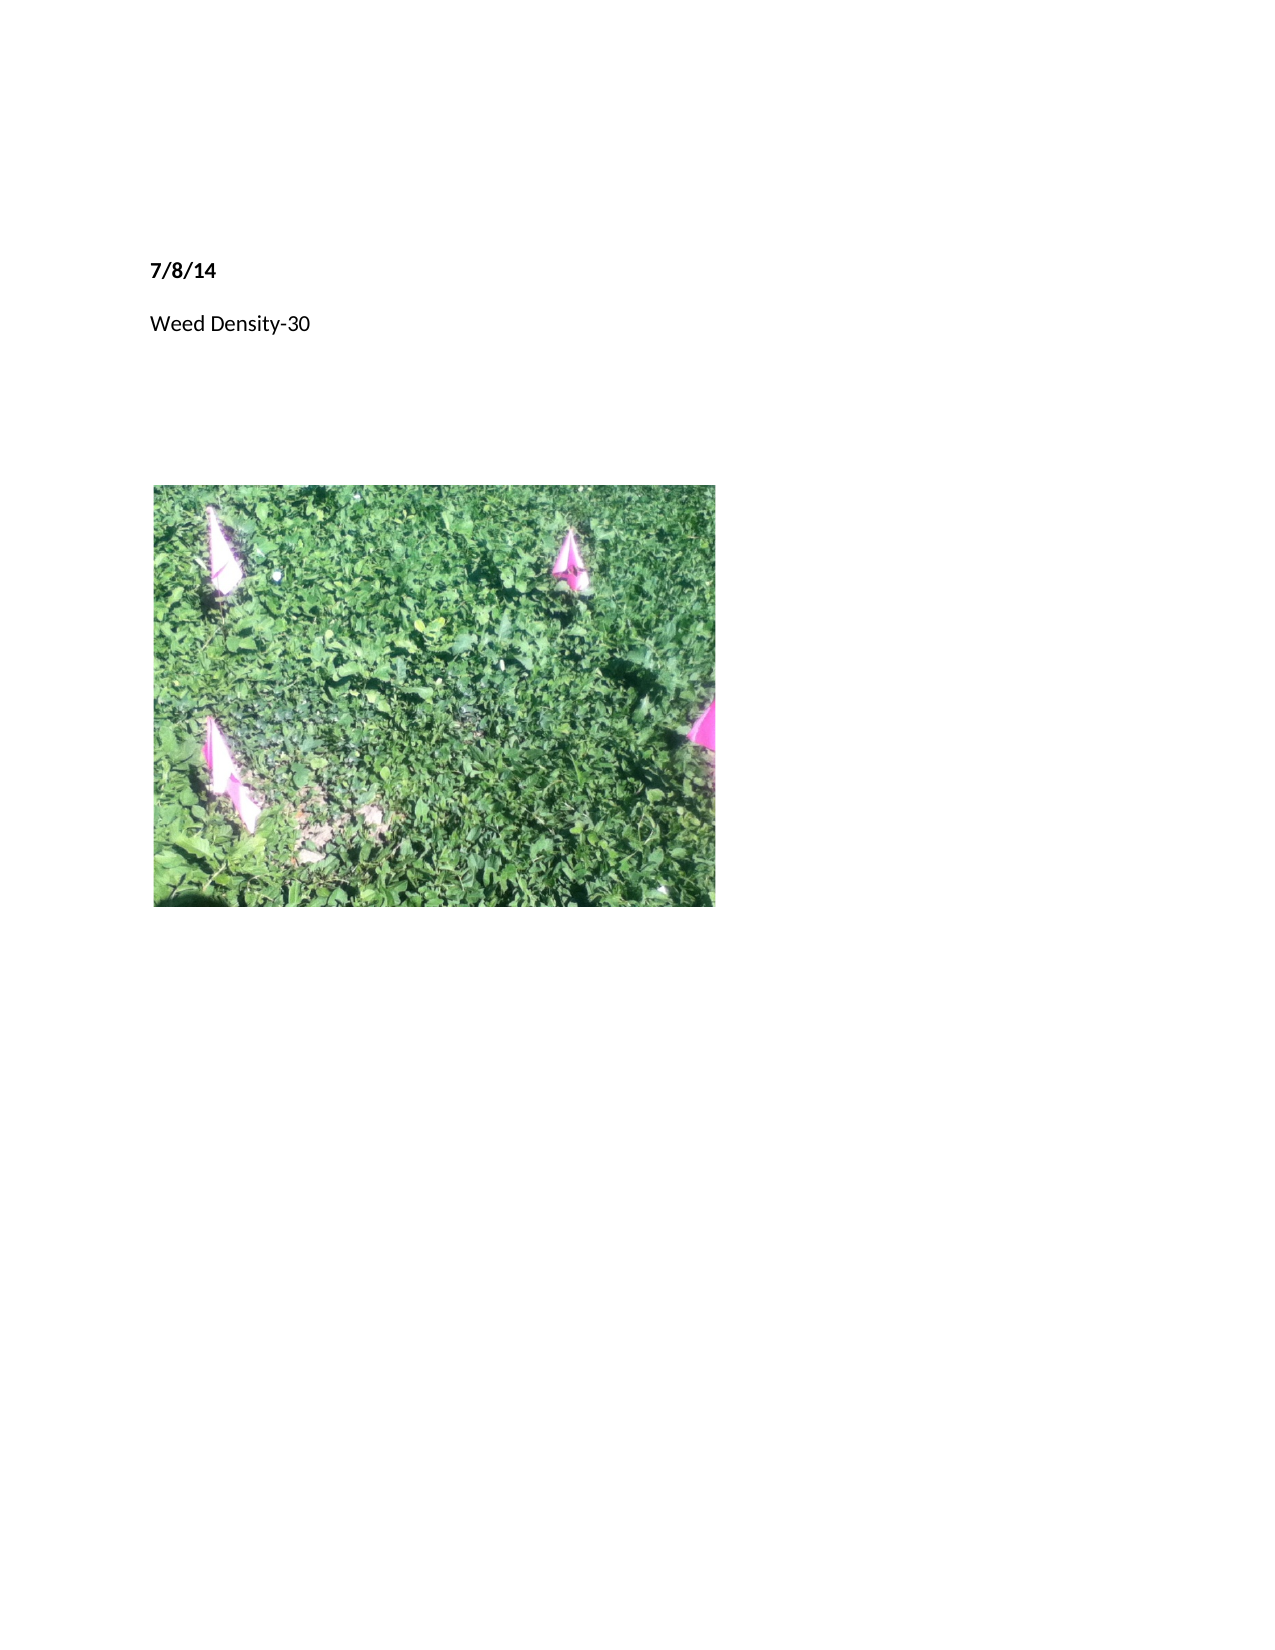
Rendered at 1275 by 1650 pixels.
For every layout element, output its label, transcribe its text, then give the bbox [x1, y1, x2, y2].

text 7/8/14 [150, 256, 1125, 284]
picture [153, 485, 716, 907]
text Weed Density-30 [150, 309, 1125, 337]
